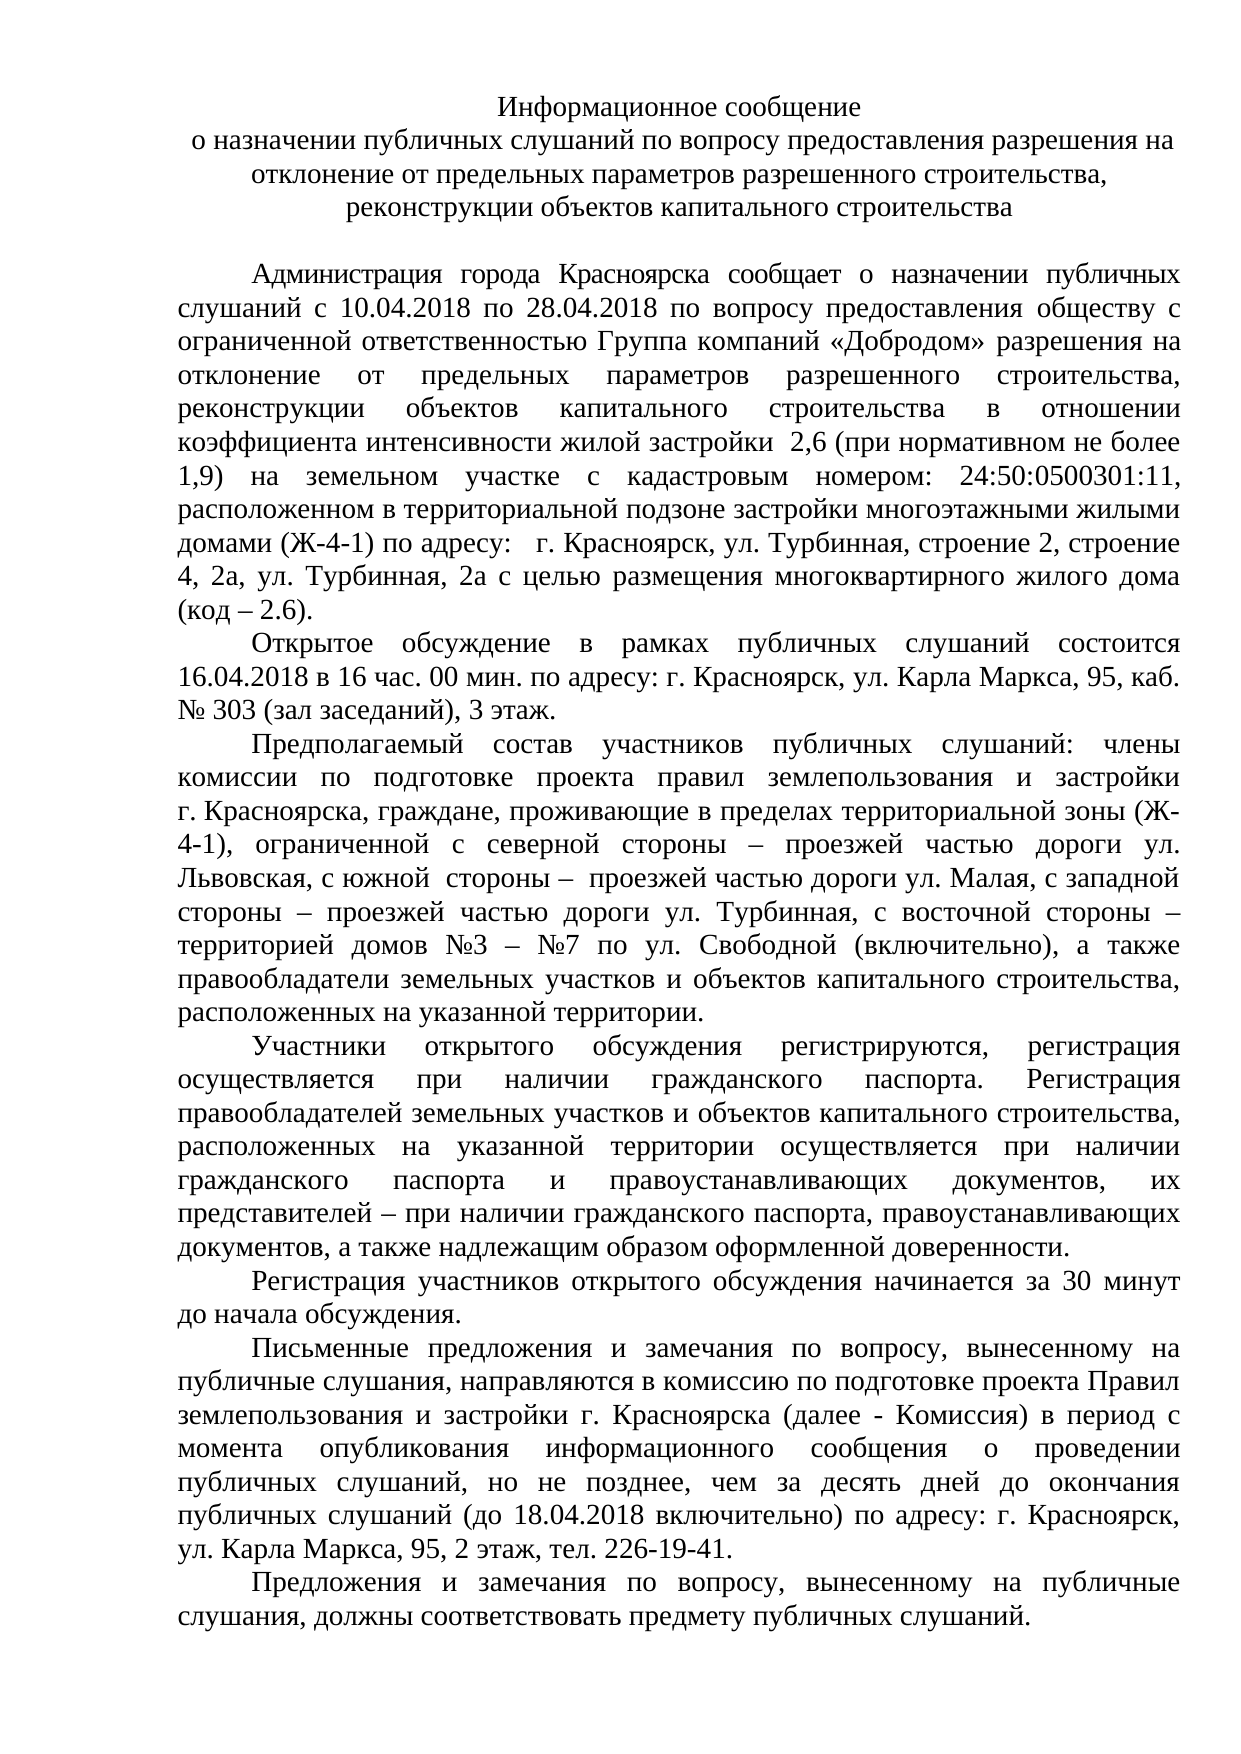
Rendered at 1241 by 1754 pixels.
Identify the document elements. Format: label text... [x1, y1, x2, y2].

text Предложения и замечания по вопросу, вынесенному на публичные слушания, должны соответствовать предмету публичных слушаний. [177, 1564, 1181, 1632]
text Письменные предложения и замечания по вопросу, вынесенному на публичные слушания, направляются в комиссию по подготовке проекта Правил землепользования и застройки г. Красноярска (далее - Комиссия) в период с момента опубликования информационного сообщения о проведении публичных слушаний, но не позднее, чем за десять дней до окончания публичных слушаний (до 18.04.2018 включительно) по адресу: г. Красноярск, ул. Карла Маркса, 95, 2 этаж, тел. 226-19-41. [177, 1330, 1181, 1564]
text Участники открытого обсуждения регистрируются, регистрация осуществляется при наличии гражданского паспорта. Регистрация правообладателей земельных участков и объектов капитального строительства, расположенных на указанной территории осуществляется при наличии гражданского паспорта и правоустанавливающих документов, их представителей – при наличии гражданского паспорта, правоустанавливающих документов, а также надлежащим образом оформленной доверенности. [177, 1028, 1181, 1263]
text Администрация города Красноярска сообщает о назначении публичных слушаний с 10.04.2018 по 28.04.2018 по вопросу предоставления обществу с ограниченной ответственностью Группа компаний «Добродом» разрешения на отклонение от предельных параметров разрешенного строительства, реконструкции объектов капитального строительства в отношении коэффициента интенсивности жилой застройки 2,6 (при нормативном не более 1,9) на земельном участке с кадастровым номером: 24:50:0500301:11, расположенном в территориальной подзоне застройки многоэтажными жилыми домами (Ж-4-1) по адресу: г. Красноярск, ул. Турбинная, строение 2, строение 4, 2а, ул. Турбинная, 2а с целью размещения многоквартирного жилого дома (код – 2.6). [177, 256, 1181, 625]
text Регистрация участников открытого обсуждения начинается за 30 минут до начала обсуждения. [177, 1263, 1181, 1330]
text о назначении публичных слушаний по вопросу предоставления разрешения на отклонение от предельных параметров разрешенного строительства, реконструкции объектов капитального строительства [177, 122, 1181, 223]
text Предполагаемый состав участников публичных слушаний: члены комиссии по подготовке проекта правил землепользования и застройки г. Красноярска, граждане, проживающие в пределах территориальной зоны (Ж-4-1), ограниченной с северной стороны – проезжей частью дороги ул. Львовская, с южной стороны – проезжей частью дороги ул. Малая, с западной стороны – проезжей частью дороги ул. Турбинная, с восточной стороны – территорией домов №3 – №7 по ул. Свободной (включительно), а также правообладатели земельных участков и объектов капитального строительства, расположенных на указанной территории. [177, 726, 1181, 1028]
text Открытое обсуждение в рамках публичных слушаний состоится 16.04.2018 в 16 час. 00 мин. по адресу: г. Красноярск, ул. Карла Маркса, 95, каб. № 303 (зал заседаний), 3 этаж. [177, 625, 1181, 726]
text Информационное сообщение [177, 89, 1181, 122]
